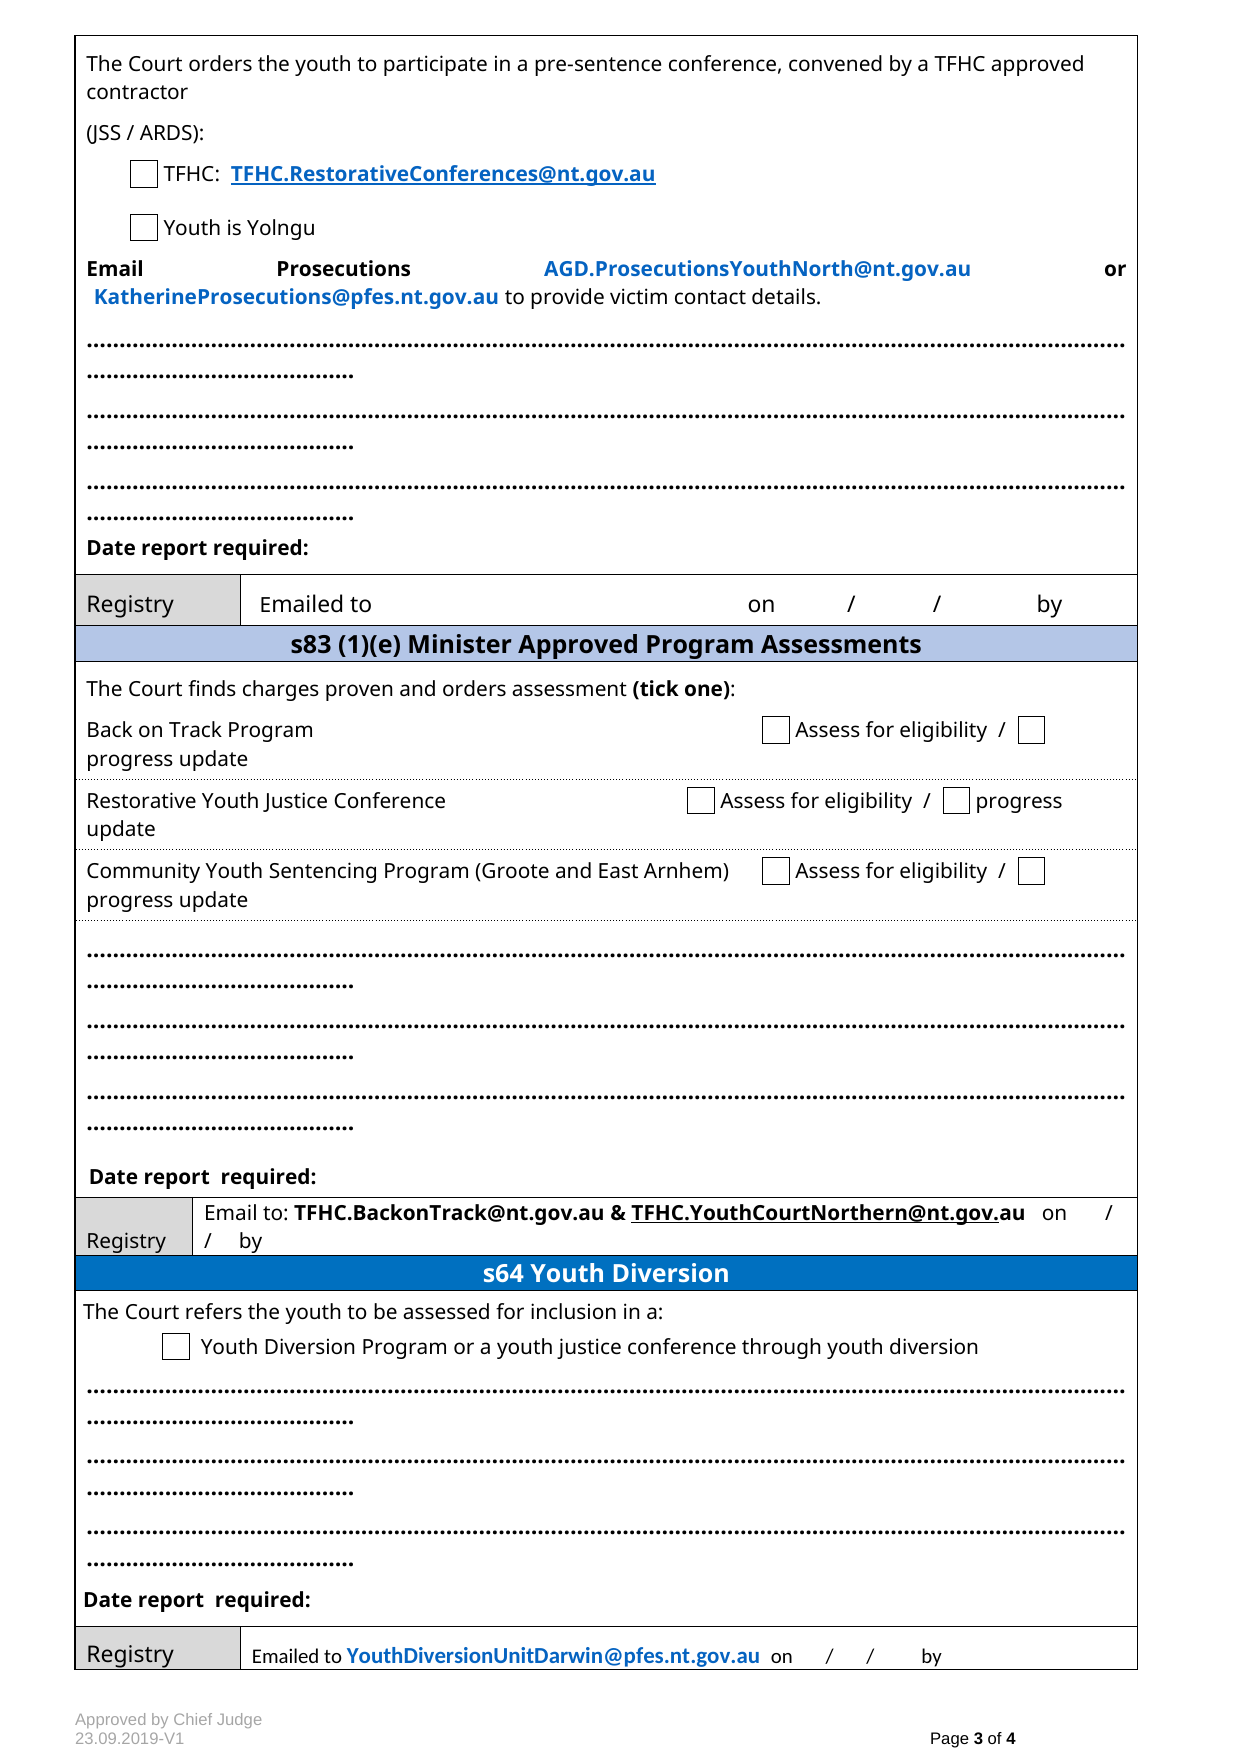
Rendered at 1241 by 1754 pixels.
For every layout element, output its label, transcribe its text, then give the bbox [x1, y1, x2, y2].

table_cell s64 Youth Diversion [76, 1256, 1137, 1290]
table_cell The Court refers the youth to be assessed for inclusion in a: Youth Diversion Program or a youth justice conference through youth diversion ……………………………………………………………………………………………………………………………………………………………………………….. ……………………………………………………………………………………………………………………………………………………………………………….. ……………………………………………………………………………………………………………………………………………………………………………….. Date report required: [76, 1291, 1137, 1626]
table_cell Registry [76, 1198, 192, 1255]
table_cell Registry [76, 575, 240, 625]
table_cell The Court orders the youth to participate in a pre-sentence conference, convened by a TFHC approved contractor (JSS / ARDS): TFHC: TFHC.RestorativeConferences@nt.gov.au Youth is Yolngu Email Prosecutions AGD.ProsecutionsYouthNorth@nt.gov.au or KatherineProsecutions@pfes.nt.gov.au to provide victim contact details. ……………………………………………………………………………………………………………………………………………………………………………….. ……………………………………………………………………………………………………………………………………………………………………………….. ……………………………………………………………………………………………………………………………………………………………………………….. Date report required: [76, 36, 1137, 574]
table_cell s83 (1)(e) Minister Approved Program Assessments [76, 626, 1137, 661]
table_cell ……………………………………………………………………………………………………………………………………………………………………………….. ……………………………………………………………………………………………………………………………………………………………………………….. ……………………………………………………………………………………………………………………………………………………………………………….. Date report required: [76, 920, 1137, 1197]
table_cell Back on Track Program Assess for eligibility / progress update [76, 703, 1137, 779]
table_cell Registry [76, 1627, 240, 1669]
table_cell Emailed to on / / by [241, 575, 1137, 625]
table_cell Community Youth Sentencing Program (Groote and East Arnhem) Assess for eligibility / progress update [76, 849, 1137, 919]
table_cell Restorative Youth Justice Conference Assess for eligibility / progress update [76, 779, 1137, 849]
table_cell Email to: TFHC.BackonTrack@nt.gov.au & TFHC.YouthCourtNorthern@nt.gov.au on / / by [193, 1198, 1137, 1255]
table_cell The Court finds charges proven and orders assessment (tick one): [76, 662, 1137, 703]
table_cell Emailed to YouthDiversionUnitDarwin@pfes.nt.gov.au on / / by [241, 1627, 1137, 1669]
